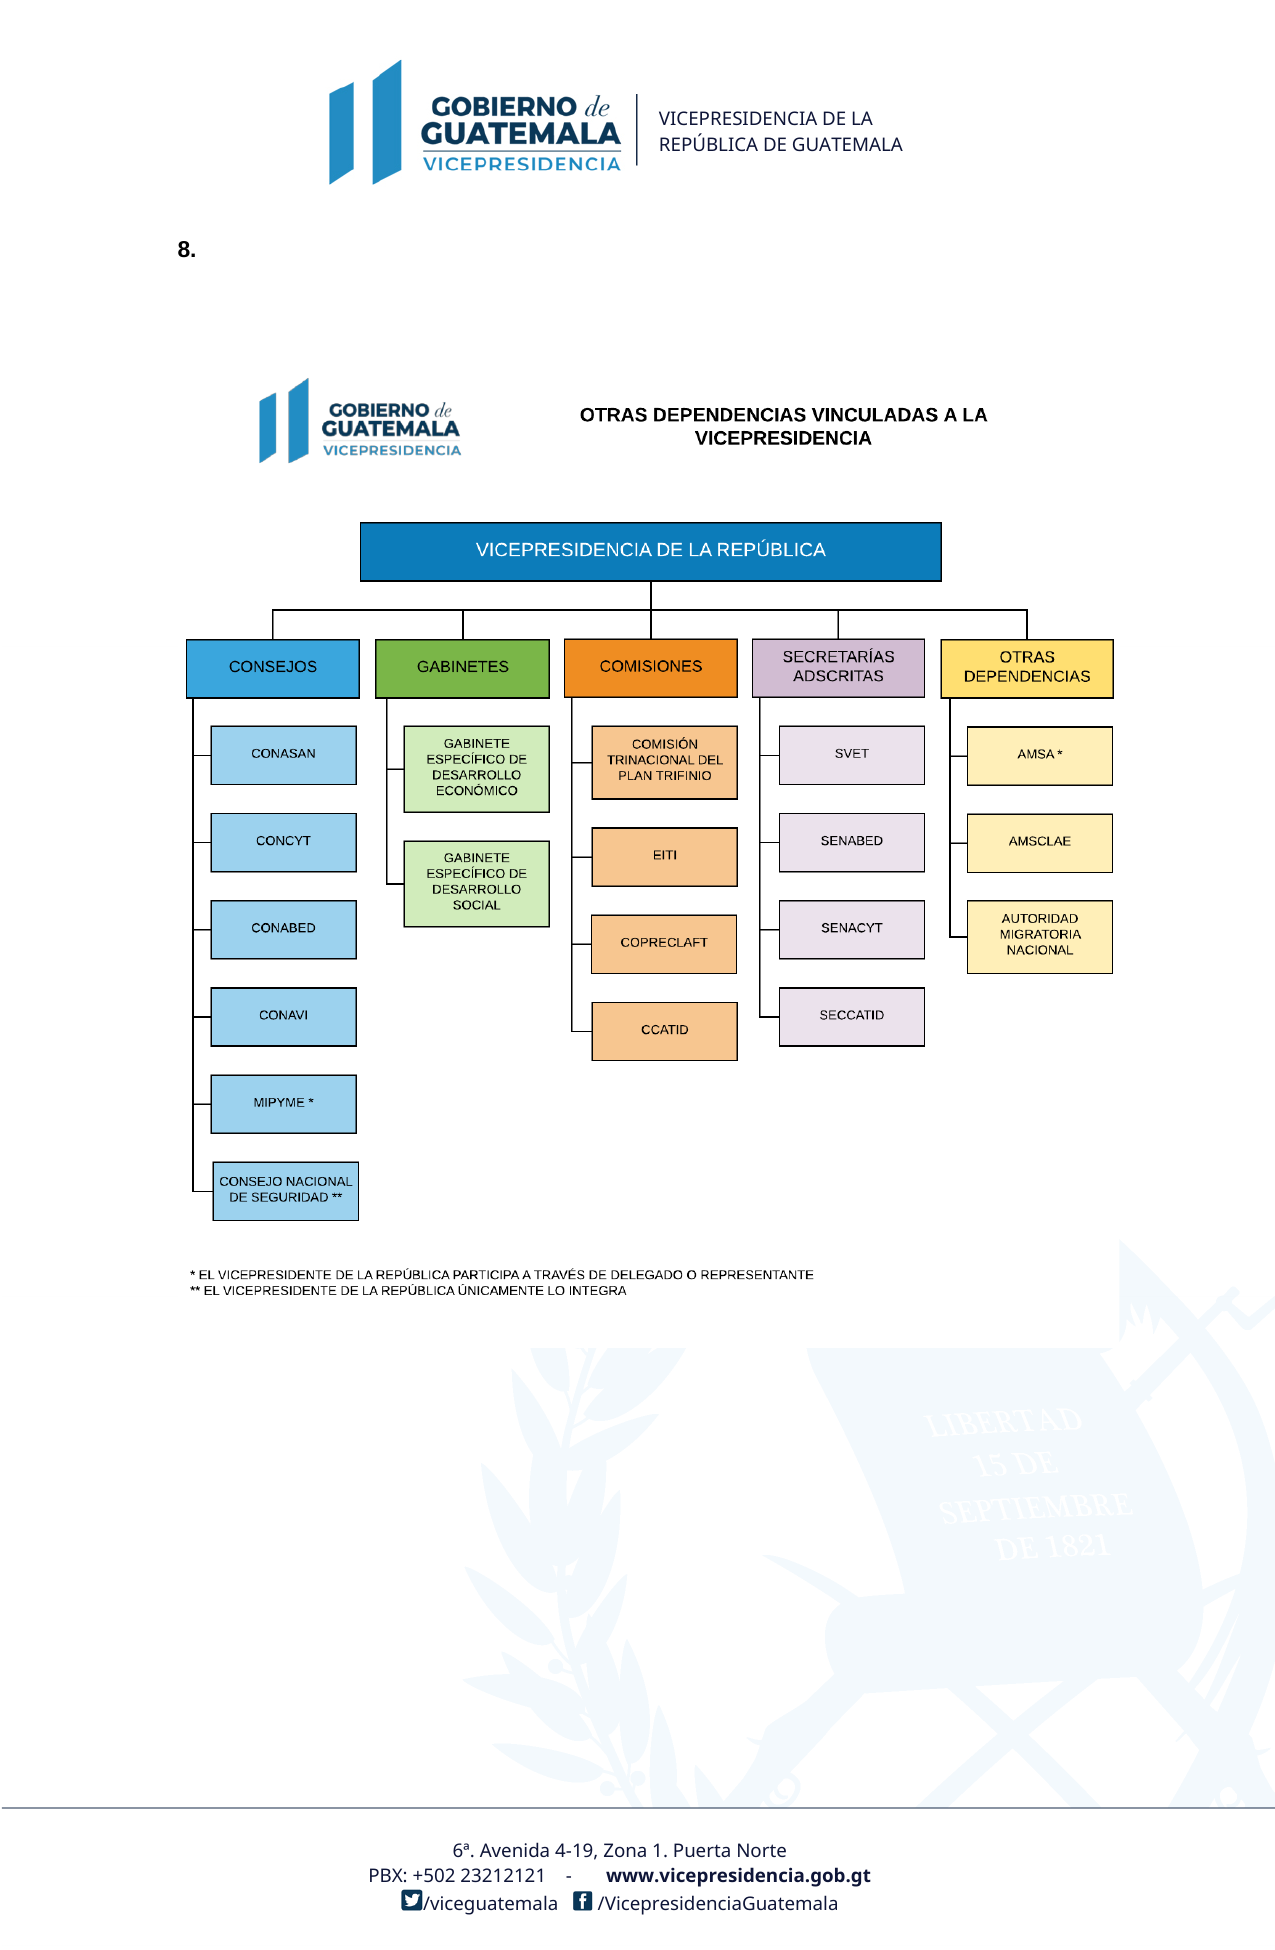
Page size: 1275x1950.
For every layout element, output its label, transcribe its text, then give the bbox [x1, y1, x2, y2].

text 8. [177, 236, 1098, 263]
picture [1, 0, 1275, 1946]
